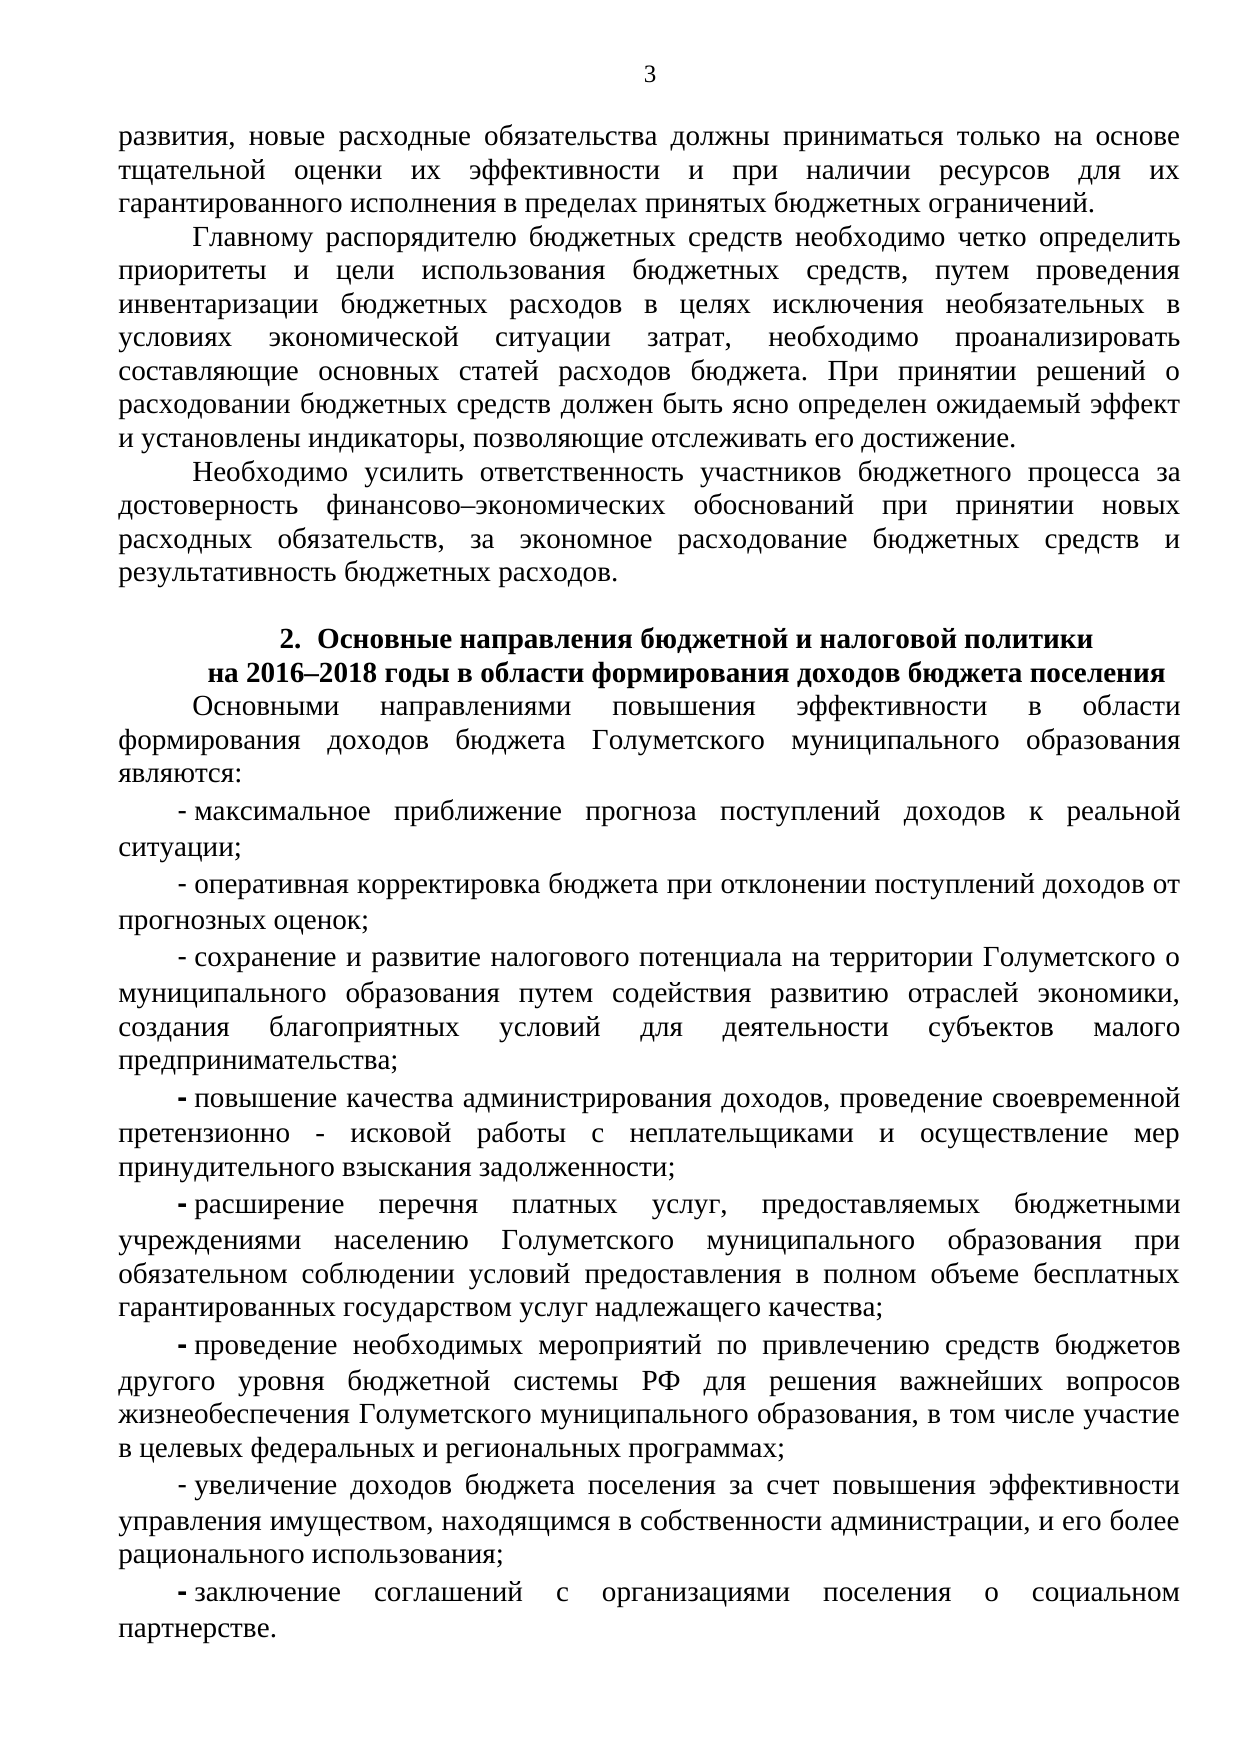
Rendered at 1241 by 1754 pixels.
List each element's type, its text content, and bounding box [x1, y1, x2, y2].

list проведение необходимых мероприятий по привлечению средств бюджетов другого уровня бюджетной системы РФ для решения важнейших вопросов жизнеобеспечения Голуметского муниципального образования, в том числе участие в целевых федеральных и региональных программах; [118, 1323, 1181, 1463]
list расширение перечня платных услуг, предоставляемых бюджетными учреждениями населению Голуметского муниципального образования при обязательном соблюдении условий предоставления в полном объеме бесплатных гарантированных государством услуг надлежащего качества; [118, 1183, 1181, 1323]
text Основными направлениями повышения эффективности в области формирования доходов бюджета Голуметского муниципального образования являются: [118, 688, 1181, 789]
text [118, 118, 1181, 219]
list Основные направления бюджетной и налоговой политики [192, 621, 1181, 655]
list максимальное приближение прогноза поступлений доходов к реальной ситуации; [118, 789, 1181, 862]
text на 2016–2018 годы в области формирования доходов бюджета поселения [118, 655, 1181, 688]
list повышение качества администрирования доходов, проведение своевременной претензионно - исковой работы с неплательщиками и осуществление мер принудительного взыскания задолженности; [118, 1076, 1181, 1183]
list увеличение доходов бюджета поселения за счет повышения эффективности управления имуществом, находящимся в собственности администрации, и его более рационального использования; [118, 1463, 1181, 1570]
text Главному распорядителю бюджетных средств необходимо четко определить приоритеты и цели использования бюджетных средств, путем проведения инвентаризации бюджетных расходов в целях исключения необязательных в условиях экономической ситуации затрат, необходимо проанализировать составляющие основных статей расходов бюджета. При принятии решений о расходовании бюджетных средств должен быть ясно определен ожидаемый эффект и установлены индикаторы, позволяющие отслеживать его достижение. [118, 219, 1181, 454]
list сохранение и развитие налогового потенциала на территории Голуметского о муниципального образования путем содействия развитию отраслей экономики, создания благоприятных условий для деятельности субъектов малого предпринимательства; [118, 936, 1181, 1076]
text Необходимо усилить ответственность участников бюджетного процесса за достоверность финансово–экономических обоснований при принятии новых расходных обязательств, за экономное расходование бюджетных средств и результативность бюджетных расходов. [118, 454, 1181, 588]
list заключение соглашений с организациями поселения о социальном партнерстве. [118, 1570, 1181, 1643]
list оперативная корректировка бюджета при отклонении поступлений доходов от прогнозных оценок; [118, 862, 1181, 936]
